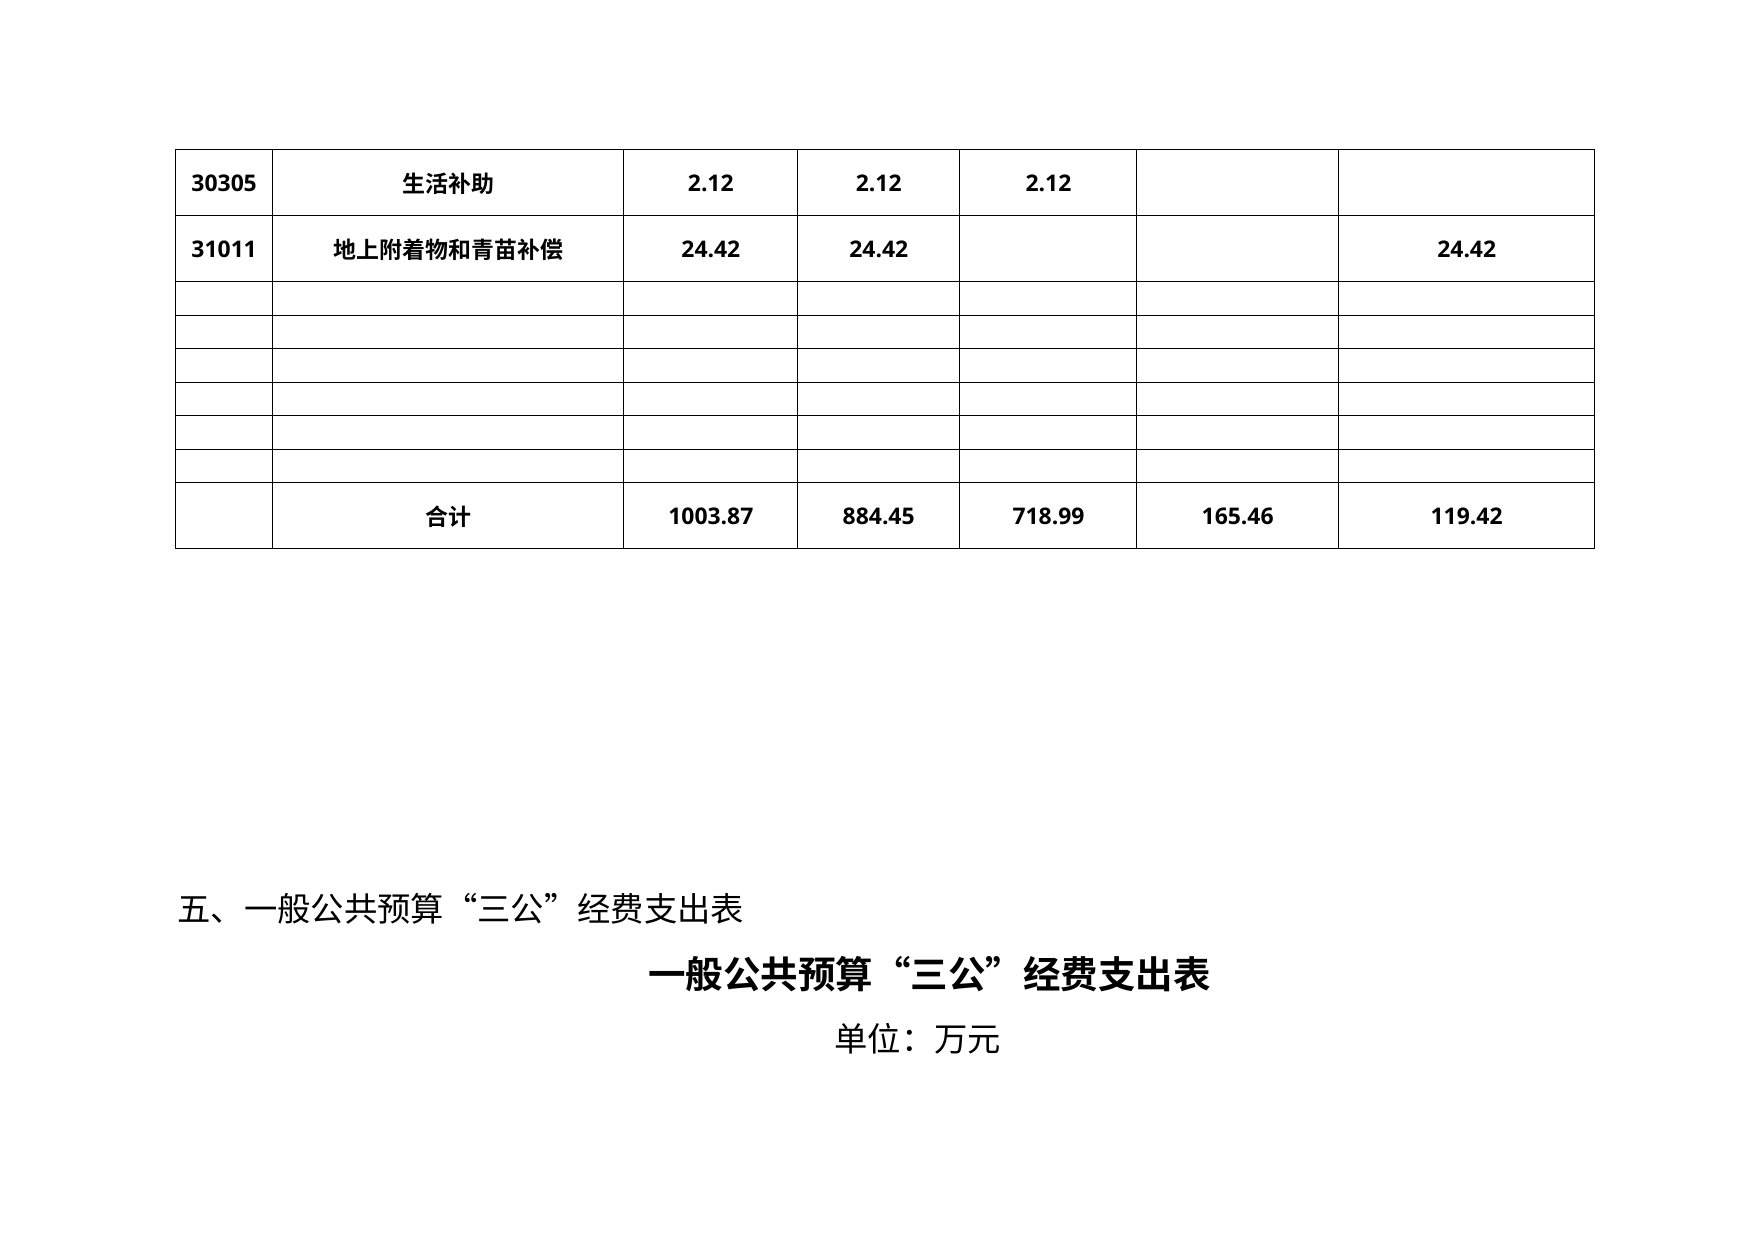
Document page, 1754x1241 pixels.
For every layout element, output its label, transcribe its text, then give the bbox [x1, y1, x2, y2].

table_cell [273, 450, 623, 482]
table_cell [1339, 349, 1594, 382]
table_cell [798, 416, 959, 449]
table_cell [624, 416, 797, 449]
table_cell [624, 383, 797, 415]
table_cell [960, 316, 1136, 348]
table_cell [1339, 450, 1594, 482]
table_cell [176, 349, 272, 382]
table_cell [176, 316, 272, 348]
table_cell 884.45 [798, 483, 959, 548]
table_cell [624, 450, 797, 482]
table_cell 24.42 [624, 216, 797, 281]
table_cell [273, 416, 623, 449]
table_cell 1003.87 [624, 483, 797, 548]
table_cell [176, 383, 272, 415]
table_cell 地上附着物和青苗补偿 [273, 216, 623, 281]
table_cell [960, 349, 1136, 382]
table_cell [1339, 150, 1594, 215]
table_cell [960, 282, 1136, 314]
table_cell 2.12 [960, 150, 1136, 215]
table_cell 119.42 [1339, 483, 1594, 548]
table_cell [176, 483, 272, 548]
table_cell 718.99 [960, 483, 1136, 548]
table_cell [1339, 416, 1594, 449]
table_cell 24.42 [798, 216, 959, 281]
table_cell [624, 349, 797, 382]
table_cell [176, 416, 272, 449]
table_cell [960, 216, 1136, 281]
text 五、一般公共预算“三公”经费支出表 [177, 874, 1606, 939]
text 一般公共预算“三公”经费支出表 [177, 939, 1606, 1004]
table_cell [1339, 316, 1594, 348]
text 单位：万元 [177, 1004, 1606, 1069]
table_cell 165.46 [1137, 483, 1338, 548]
table_cell [1137, 416, 1338, 449]
table_cell [960, 450, 1136, 482]
table_cell [1137, 316, 1338, 348]
table_cell [273, 349, 623, 382]
table_cell [960, 383, 1136, 415]
table_cell [273, 282, 623, 314]
table_cell [1137, 216, 1338, 281]
table_cell [1137, 383, 1338, 415]
table_cell 2.12 [624, 150, 797, 215]
table_cell [960, 416, 1136, 449]
table_cell [1137, 282, 1338, 314]
table_cell [176, 450, 272, 482]
table_cell [624, 316, 797, 348]
table_cell [1339, 282, 1594, 314]
table_cell 生活补助 [273, 150, 623, 215]
table_cell [624, 282, 797, 314]
table_cell [1137, 450, 1338, 482]
table_cell 24.42 [1339, 216, 1594, 281]
table_cell [798, 349, 959, 382]
table_cell [798, 316, 959, 348]
table_cell 30305 [176, 150, 272, 215]
table_cell 2.12 [798, 150, 959, 215]
table_cell 31011 [176, 216, 272, 281]
table_cell [798, 282, 959, 314]
table_cell [1339, 383, 1594, 415]
table_cell 合计 [273, 483, 623, 548]
table_cell [798, 383, 959, 415]
table_cell [798, 450, 959, 482]
table_cell [273, 383, 623, 415]
table_cell [1137, 349, 1338, 382]
table_cell [273, 316, 623, 348]
table_cell [1137, 150, 1338, 215]
table_cell [176, 282, 272, 314]
